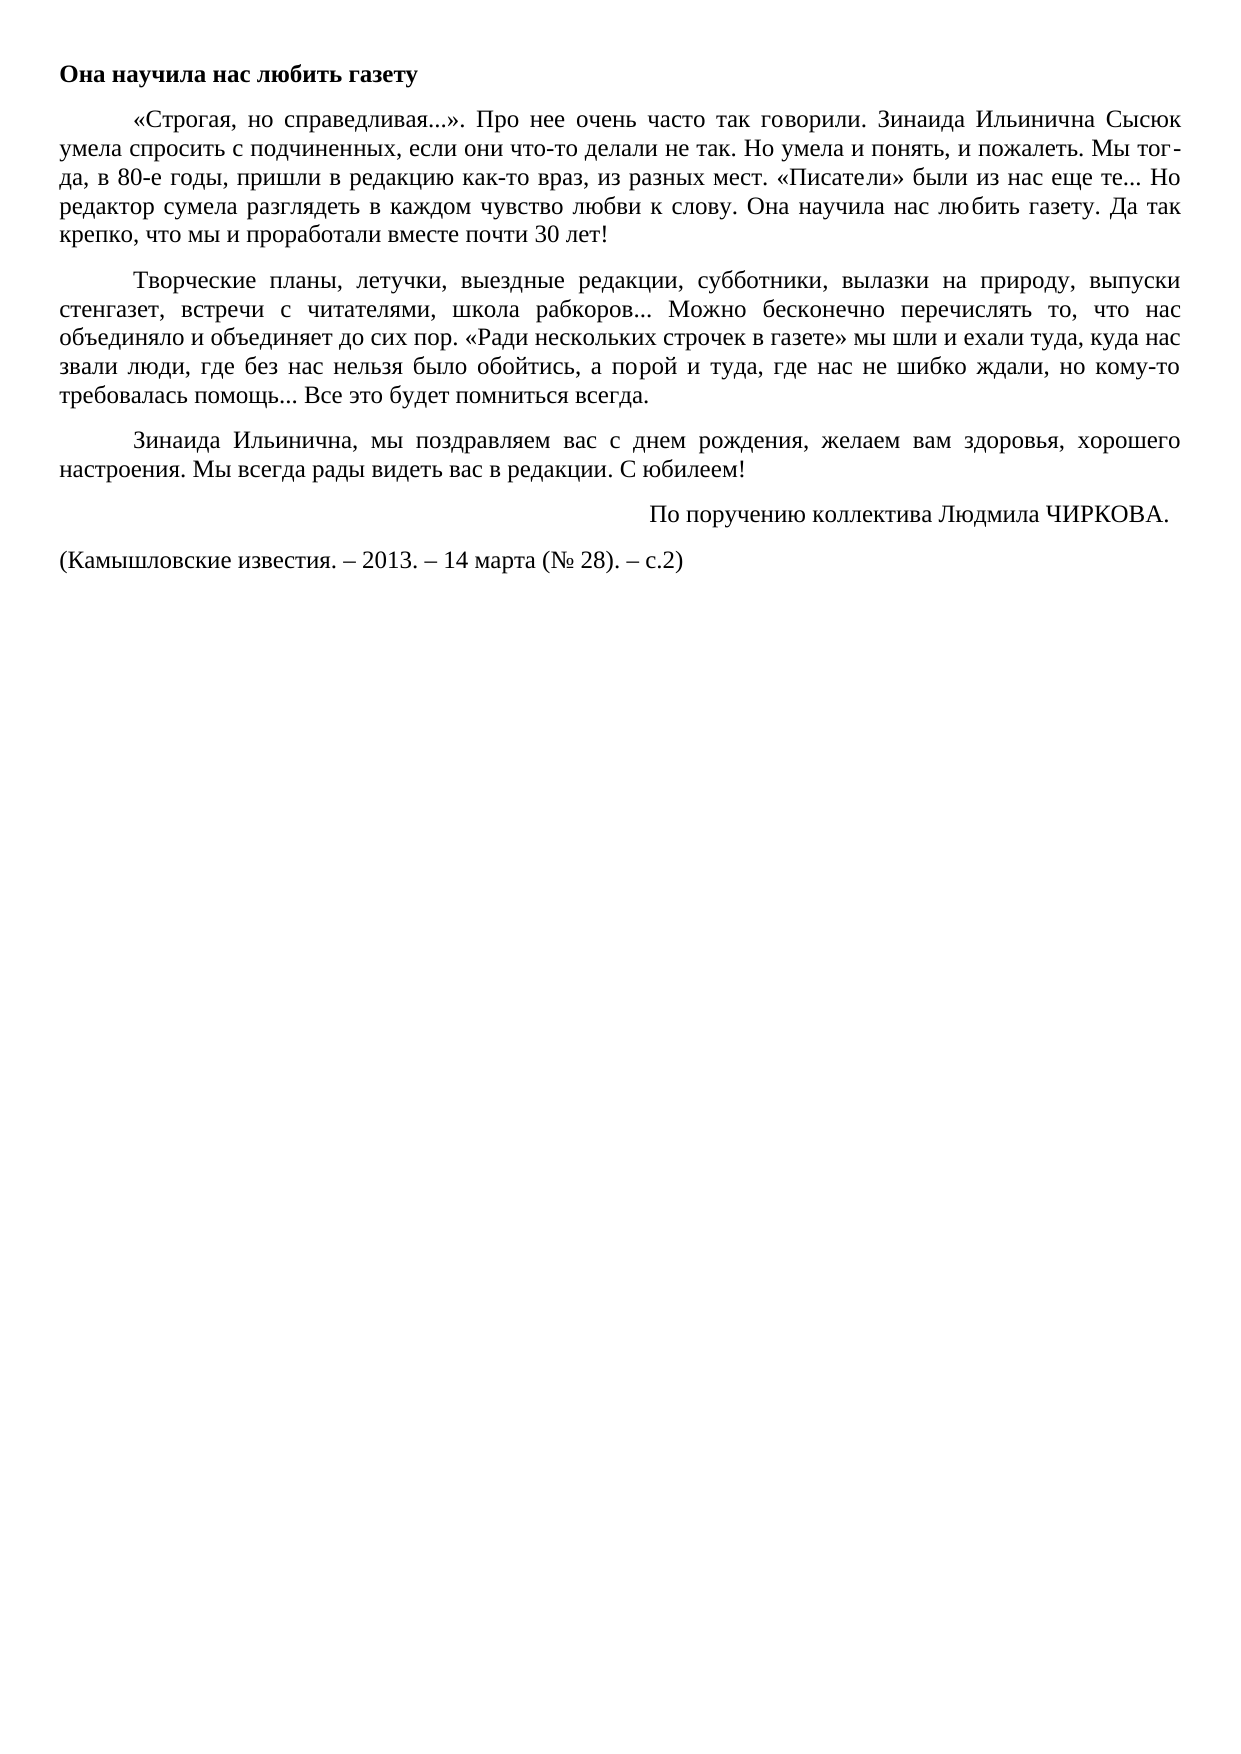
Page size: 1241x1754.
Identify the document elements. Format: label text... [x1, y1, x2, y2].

text (Камышловские известия. – 2013. – 14 марта (№ 28). – с.2) [59, 545, 1181, 574]
text Она научила нас любить газету [59, 59, 1181, 88]
text Творческие планы, летучки, выездные редакции, субботники, вылазки на природу, выпуски стенгазет, встречи с читателями, школа рабкоров... Можно бесконечно перечислять то, что нас объединяло и объединяет до сих пор. «Ради нескольких строчек в газете» мы шли и ехали туда, куда нас звали люди, где без нас нельзя было обойтись, а порой и туда, где нас не шибко ждали, но кому-то требовалась помощь... Все это будет помниться всегда. [59, 265, 1181, 409]
text По поручению коллектива Людмила ЧИРКОВА. [575, 499, 1181, 528]
text «Строгая, но справедливая...». Про нее очень часто так говорили. Зинаида Ильинична Сысюк умела спросить с подчиненных, если они что-то делали не так. Но умела и понять, и пожалеть. Мы тогда, в 80-е годы, пришли в редакцию как-то враз, из разных мест. «Писатели» были из нас еще те... Но редактор сумела разглядеть в каждом чувство любви к слову. Она научила нас любить газету. Да так крепко, что мы и проработали вместе почти 30 лет! [59, 104, 1181, 248]
text Зинаида Ильинична, мы поздравляем вас с днем рождения, желаем вам здоровья, хорошего настроения. Мы всегда рады видеть вас в редакции. С юбилеем! [59, 425, 1181, 483]
